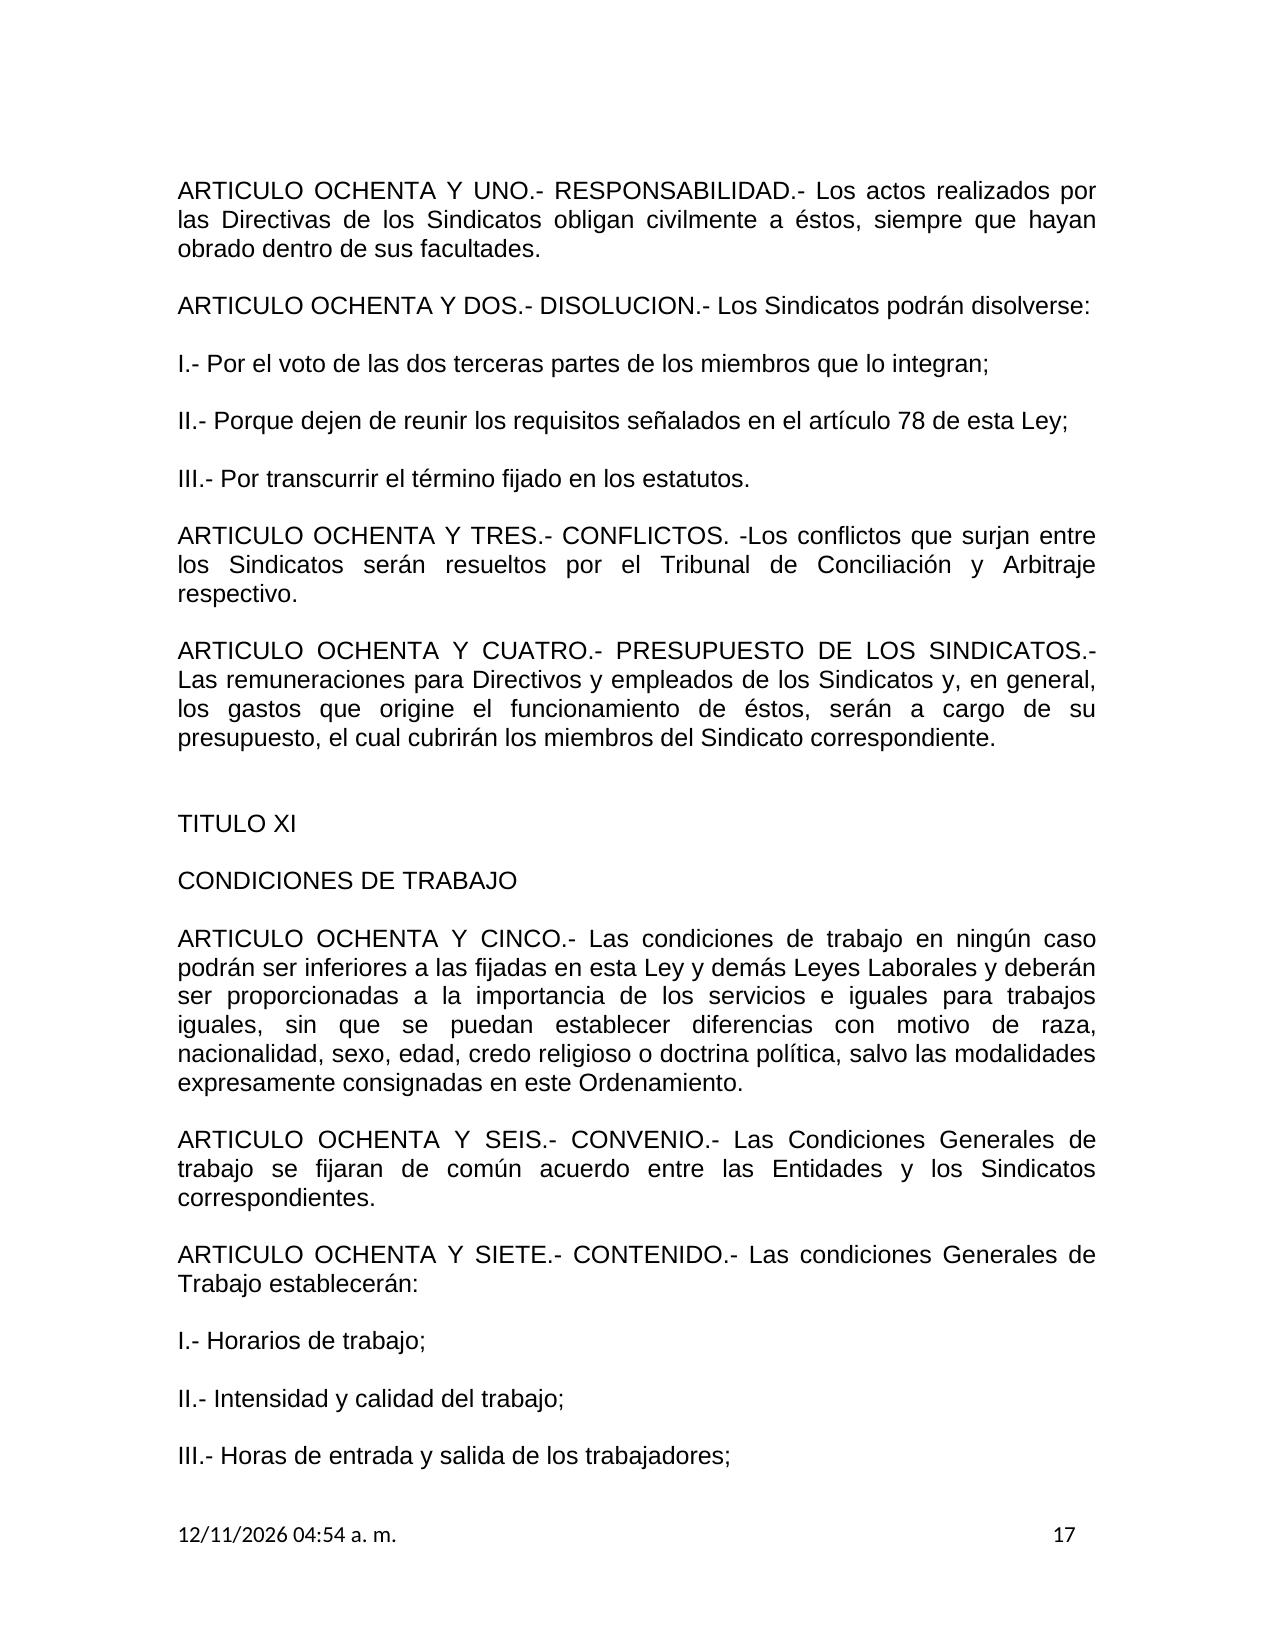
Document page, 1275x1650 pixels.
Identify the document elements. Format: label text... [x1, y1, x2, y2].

text I.- Horarios de trabajo; [177, 1326, 1098, 1355]
text ARTICULO OCHENTA Y CUATRO.- PRESUPUESTO DE LOS SINDICATOS.- Las remuneraciones para Directivos y empleados de los Sindicatos y, en general, los gastos que origine el funcionamiento de éstos, serán a cargo de su presupuesto, el cual cubrirán los miembros del Sindicato correspondiente. [177, 636, 1098, 751]
text II.- Intensidad y calidad del trabajo; [177, 1384, 1098, 1413]
text ARTICULO OCHENTA Y SEIS.- CONVENIO.- Las Condiciones Generales de trabajo se fijaran de común acuerdo entre las Entidades y los Sindicatos correspondientes. [177, 1125, 1098, 1211]
text ARTICULO OCHENTA Y SIETE.- CONTENIDO.- Las condiciones Generales de Trabajo establecerán: [177, 1240, 1098, 1298]
text II.- Porque dejen de reunir los requisitos señalados en el artículo 78 de esta Ley; [177, 406, 1098, 435]
text ARTICULO OCHENTA Y DOS.- DISOLUCION.- Los Sindicatos podrán disolverse: [177, 291, 1098, 320]
text CONDICIONES DE TRABAJO [177, 866, 1098, 895]
text ARTICULO OCHENTA Y TRES.- CONFLICTOS. -Los conflictos que surjan entre los Sindicatos serán resueltos por el Tribunal de Conciliación y Arbitraje respectivo. [177, 521, 1098, 608]
text I.- Por el voto de las dos terceras partes de los miembros que lo integran; [177, 349, 1098, 378]
text III.- Por transcurrir el término fijado en los estatutos. [177, 464, 1098, 493]
text ARTICULO OCHENTA Y UNO.- RESPONSABILIDAD.- Los actos realizados por las Directivas de los Sindicatos obligan civilmente a éstos, siempre que hayan obrado dentro de sus facultades. [177, 176, 1098, 263]
text ARTICULO OCHENTA Y CINCO.- Las condiciones de trabajo en ningún caso podrán ser inferiores a las fijadas en esta Ley y demás Leyes Laborales y deberán ser proporcionadas a la importancia de los servicios e iguales para trabajos iguales, sin que se puedan establecer diferencias con motivo de raza, nacionalidad, sexo, edad, credo religioso o doctrina política, salvo las modalidades expresamente consignadas en este Ordenamiento. [177, 924, 1098, 1096]
text TITULO XI [177, 809, 1098, 838]
text III.- Horas de entrada y salida de los trabajadores; [177, 1441, 1098, 1470]
